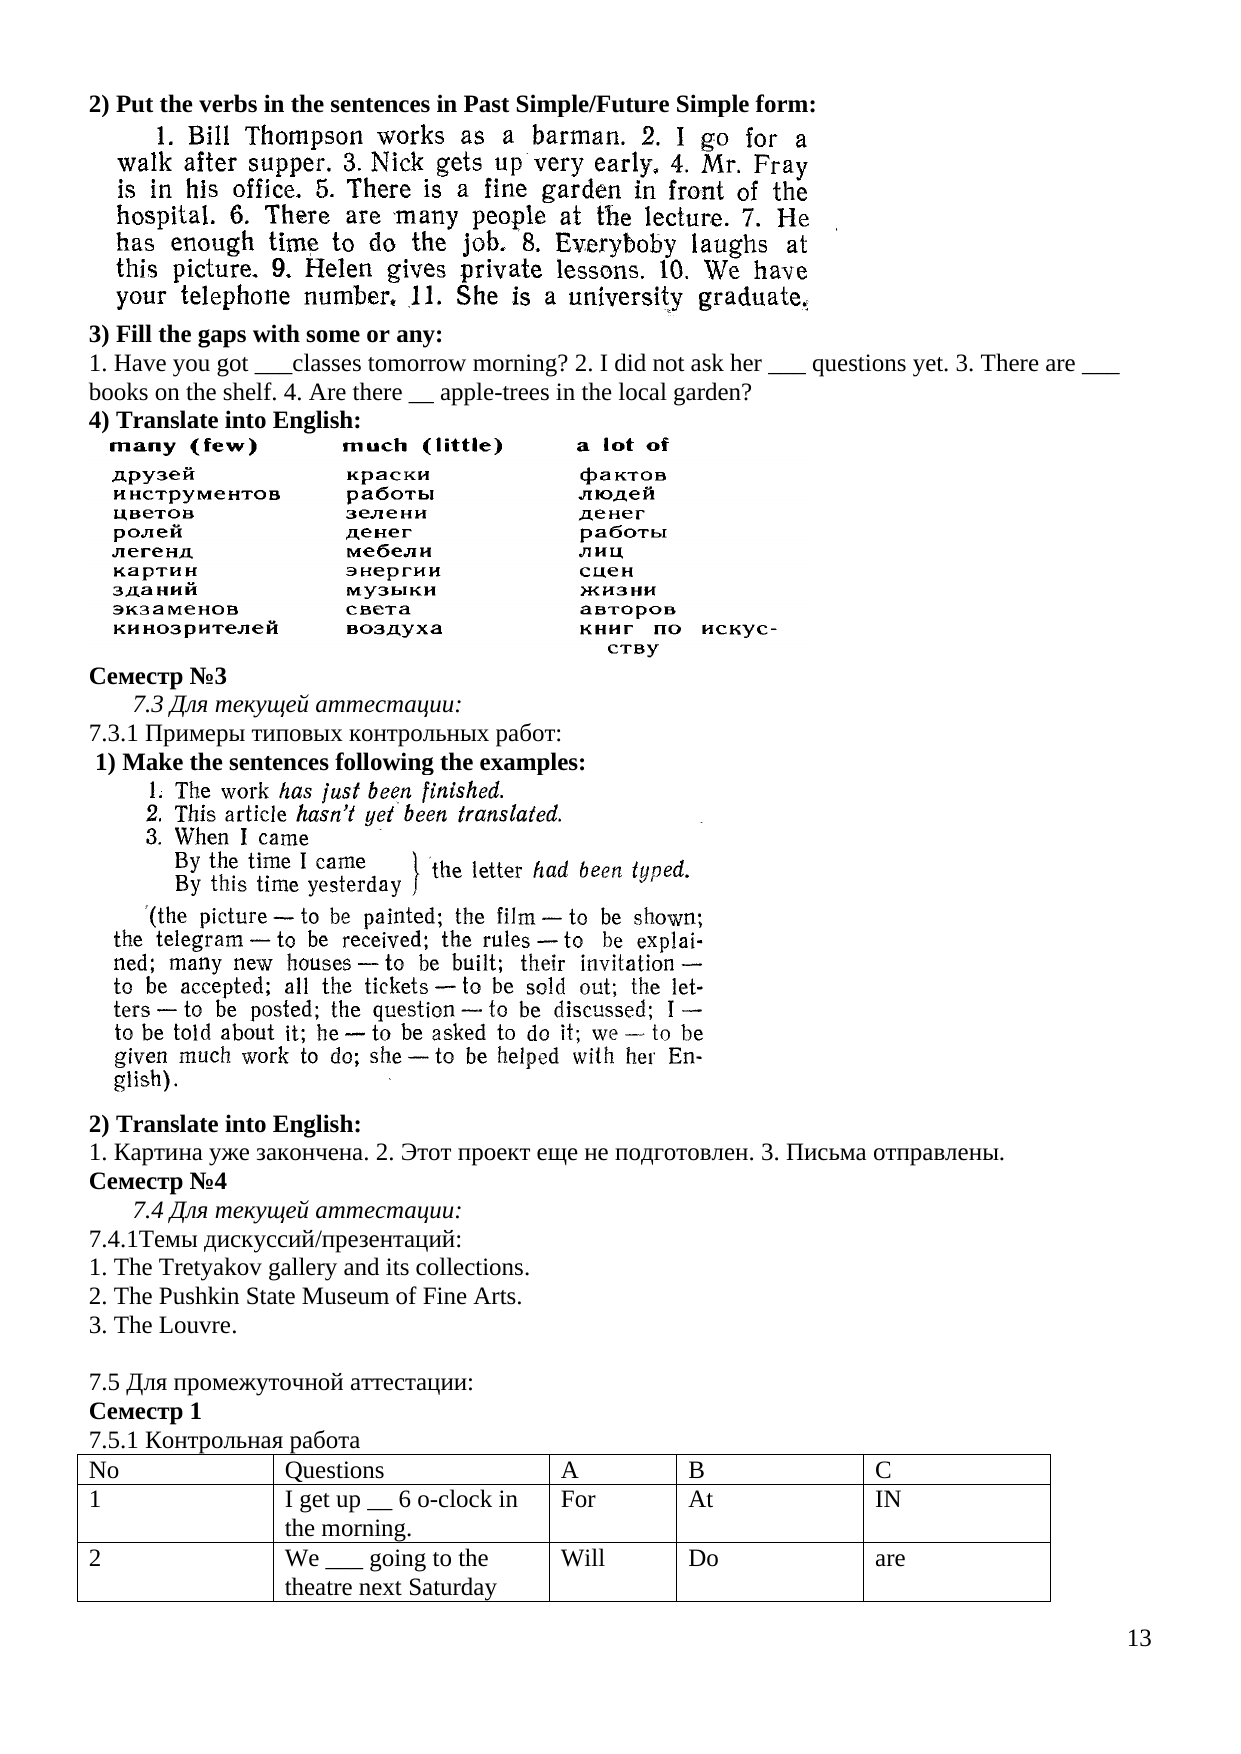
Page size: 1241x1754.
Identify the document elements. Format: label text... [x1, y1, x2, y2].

table_cell IN [864, 1485, 1050, 1542]
text 7.3 Для текущей аттестации: [89, 689, 1152, 718]
text 3) Fill the gaps with some or any: [89, 319, 1152, 348]
text 1. The Tretyakov gallery and its collections. [89, 1252, 1152, 1281]
table_header A [550, 1455, 676, 1483]
table_header B [677, 1455, 863, 1483]
text 3. The Louvre. [89, 1310, 1152, 1339]
text Семестр №3 [89, 661, 1152, 689]
table_header C [864, 1455, 1050, 1483]
text 2) Translate into English: [89, 1109, 1152, 1137]
table_cell For [550, 1485, 676, 1542]
text 4) Translate into English: [89, 405, 1152, 434]
table_cell are [864, 1543, 1050, 1601]
text 7.3.1 Примеры типовых контрольных работ: [89, 718, 1152, 747]
text 1) Make the sentences following the examples: [89, 747, 1152, 1109]
text 7.4.1Темы дискуссий/презентаций: [89, 1224, 1152, 1252]
table_cell Do [677, 1543, 863, 1601]
table_header No [78, 1455, 273, 1483]
text 2) Put the verbs in the sentences in Past Simple/Future Simple form: [89, 89, 1152, 319]
table_cell 1 [78, 1485, 273, 1542]
table_cell We ___ going to the theatre next Saturday [274, 1543, 549, 1601]
text 1. Have you got ___classes tomorrow morning? 2. I did not ask her ___ questions yet. 3. There are ___ books on the shelf. 4. Are there __ apple-trees in the local garden? [89, 348, 1152, 405]
text 7.5.1 Контрольная работа [89, 1425, 1152, 1454]
text 7.4 Для текущей аттестации: [89, 1195, 1152, 1224]
text 7.5 Для промежуточной аттестации: [89, 1367, 1152, 1396]
text 1. Картина уже закончена. 2. Этот проект еще не подготовлен. 3. Письма отправлены. [89, 1137, 1152, 1166]
table_cell I get up __ 6 o-clock in the morning. [274, 1485, 549, 1542]
table_cell 2 [78, 1543, 273, 1601]
text 2. The Pushkin State Museum of Fine Arts. [89, 1281, 1152, 1310]
table_cell At [677, 1485, 863, 1542]
text Семестр 1 [89, 1396, 1152, 1425]
text Семестр №4 [89, 1166, 1152, 1195]
table_header Questions [274, 1455, 549, 1483]
table_cell Will [550, 1543, 676, 1601]
